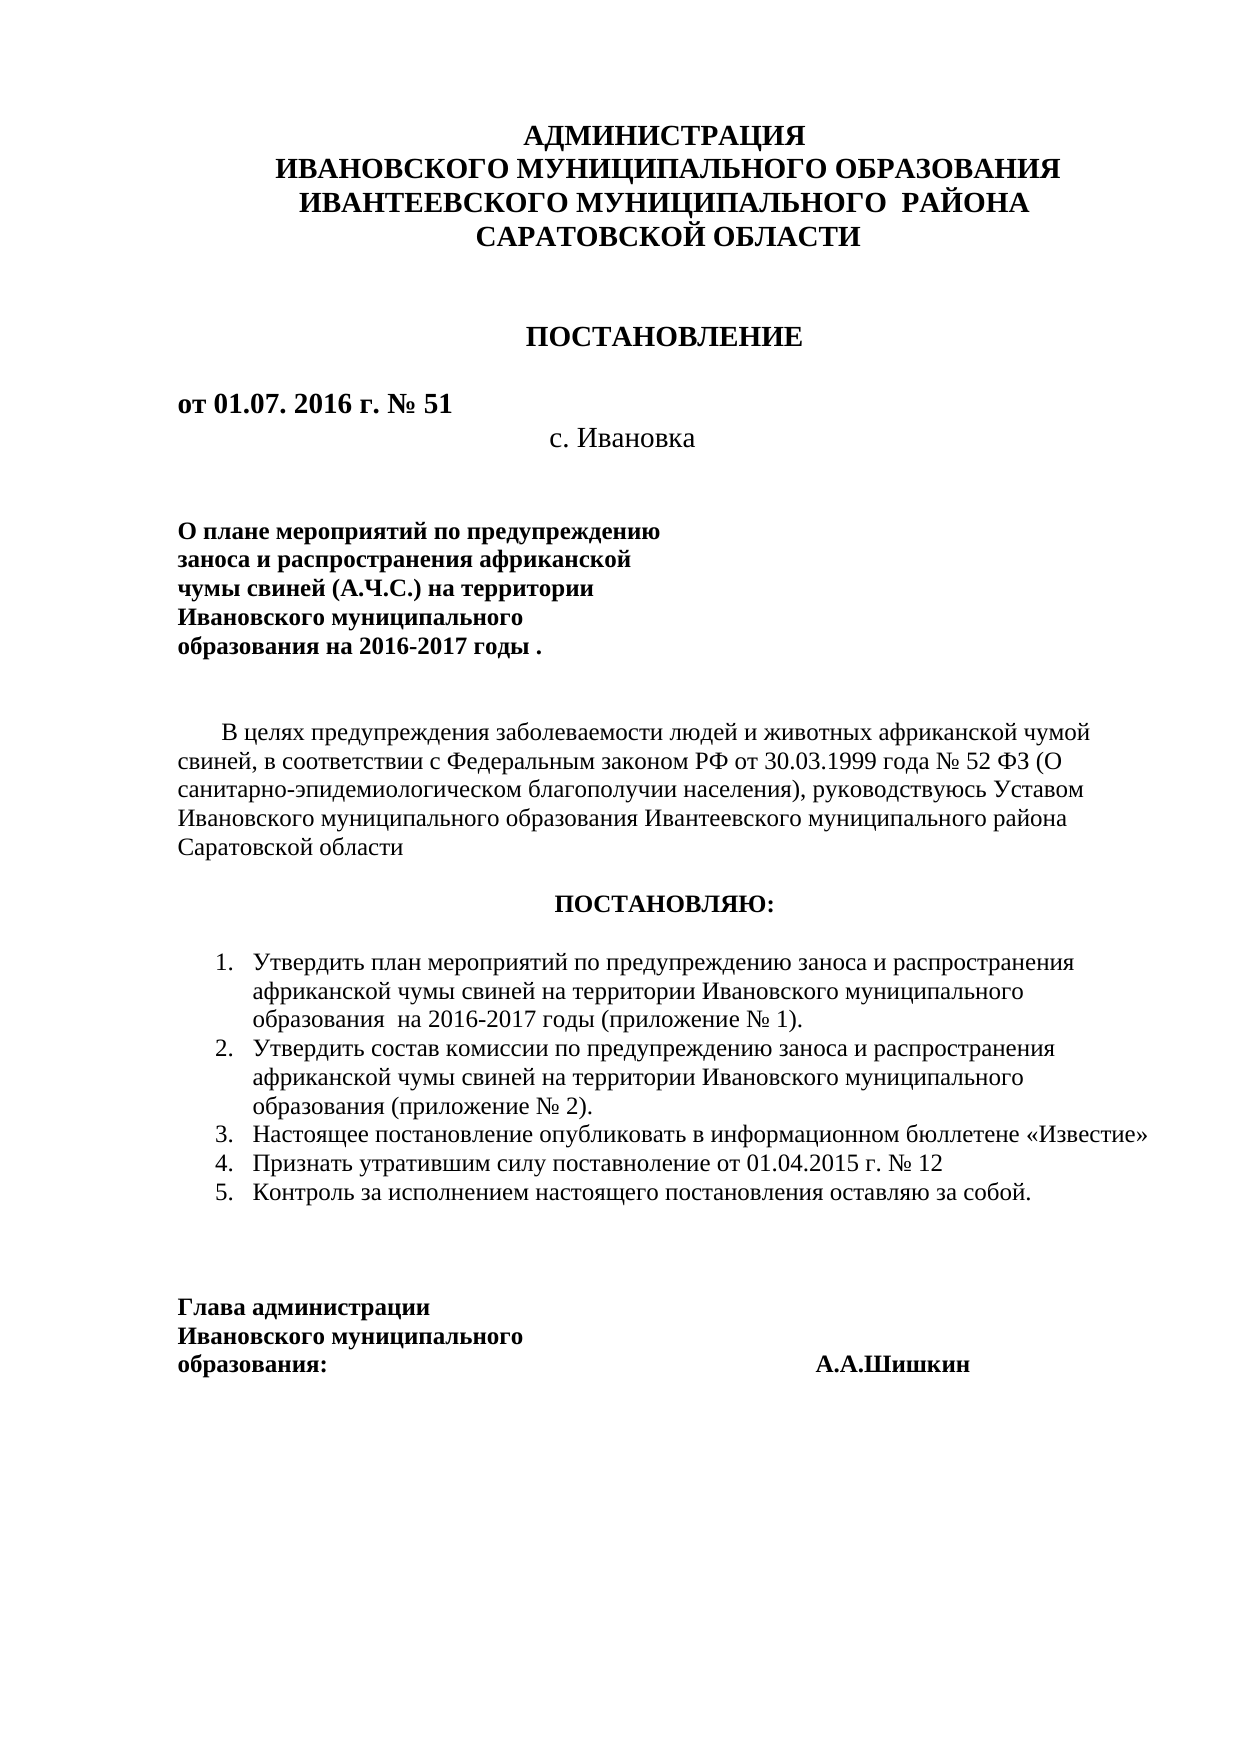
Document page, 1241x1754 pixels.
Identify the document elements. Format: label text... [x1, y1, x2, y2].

list Признать утратившим силу поставноление от 01.04.2015 г. № 12 [215, 1148, 1152, 1177]
text О плане мероприятий по предупреждению [177, 516, 1152, 544]
text ИВАНОВСКОГО МУНИЦИПАЛЬНОГО ОБРАЗОВАНИЯ ИВАНТЕЕВСКОГО МУНИЦИПАЛЬНОГО РАЙОНА [177, 152, 1152, 219]
text ПОСТАНОВЛЯЮ: [177, 889, 1152, 918]
text САРАТОВСКОЙ ОБЛАСТИ [177, 219, 1152, 252]
text чумы свиней (А.Ч.С.) на территории [177, 573, 1152, 602]
list Контроль за исполнением настоящего постановления оставляю за собой. [215, 1177, 1152, 1206]
text Ивановского муниципального [177, 1321, 1152, 1349]
text Ивановского муниципального [177, 602, 1152, 631]
list Утвердить план мероприятий по предупреждению заноса и распространения африканской чумы свиней на территории Ивановского муниципального образования на 2016-2017 годы (приложение № 1). [215, 947, 1152, 1033]
text АДМИНИСТРАЦИЯ [177, 118, 1152, 152]
text с. Ивановка [177, 420, 1152, 453]
text В целях предупреждения заболеваемости людей и животных африканской чумой свиней, в соответствии с Федеральным законом РФ от 30.03.1999 года № 52 ФЗ (О санитарно-эпидемиологическом благополучии населения), руководствуюсь Уставом Ивановского муниципального образования Ивантеевского муниципального района Саратовской области [177, 717, 1152, 861]
list Настоящее постановление опубликовать в информационном бюллетене «Известие» [215, 1119, 1152, 1148]
text от 01.07. 2016 г. № 51 [177, 386, 1152, 420]
text Глава администрации [177, 1292, 1152, 1321]
text заноса и распространения африканской [177, 544, 1152, 573]
list Утвердить состав комиссии по предупреждению заноса и распространения африканской чумы свиней на территории Ивановского муниципального образования (приложение № 2). [215, 1033, 1152, 1119]
text образования на 2016-2017 годы . [177, 631, 1152, 659]
text образования: А.А.Шишкин [177, 1349, 1152, 1378]
text ПОСТАНОВЛЕНИЕ [177, 319, 1152, 353]
